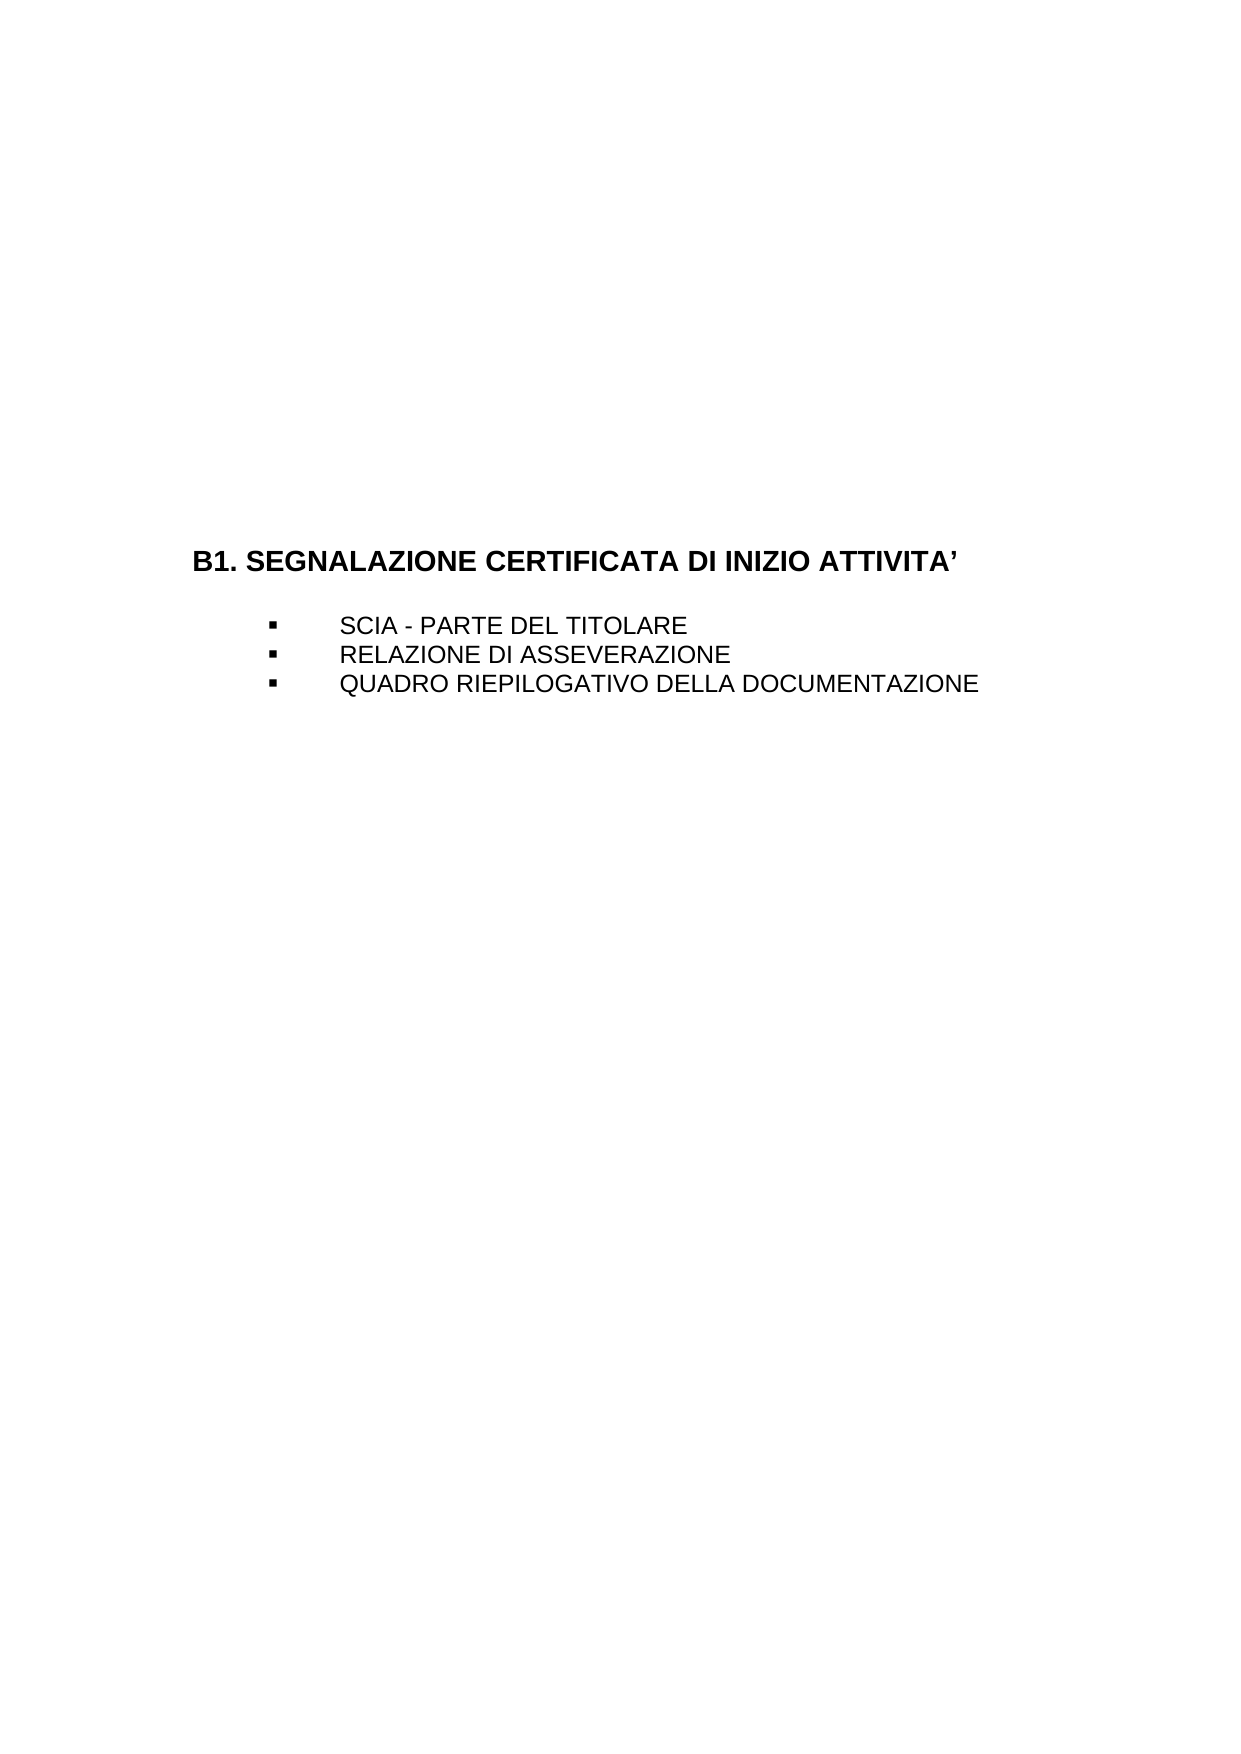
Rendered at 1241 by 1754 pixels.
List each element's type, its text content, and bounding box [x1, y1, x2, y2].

list QUADRO RIEPILOGATIVO DELLA DOCUMENTAZIONE [193, 668, 1122, 697]
list RELAZIONE DI ASSEVERAZIONE [193, 640, 1122, 668]
list SCIA - PARTE DEL TITOLARE [193, 611, 1122, 640]
text B1. SEGNALAZIONE CERTIFICATA DI INIZIO ATTIVITA’ [118, 544, 1122, 577]
